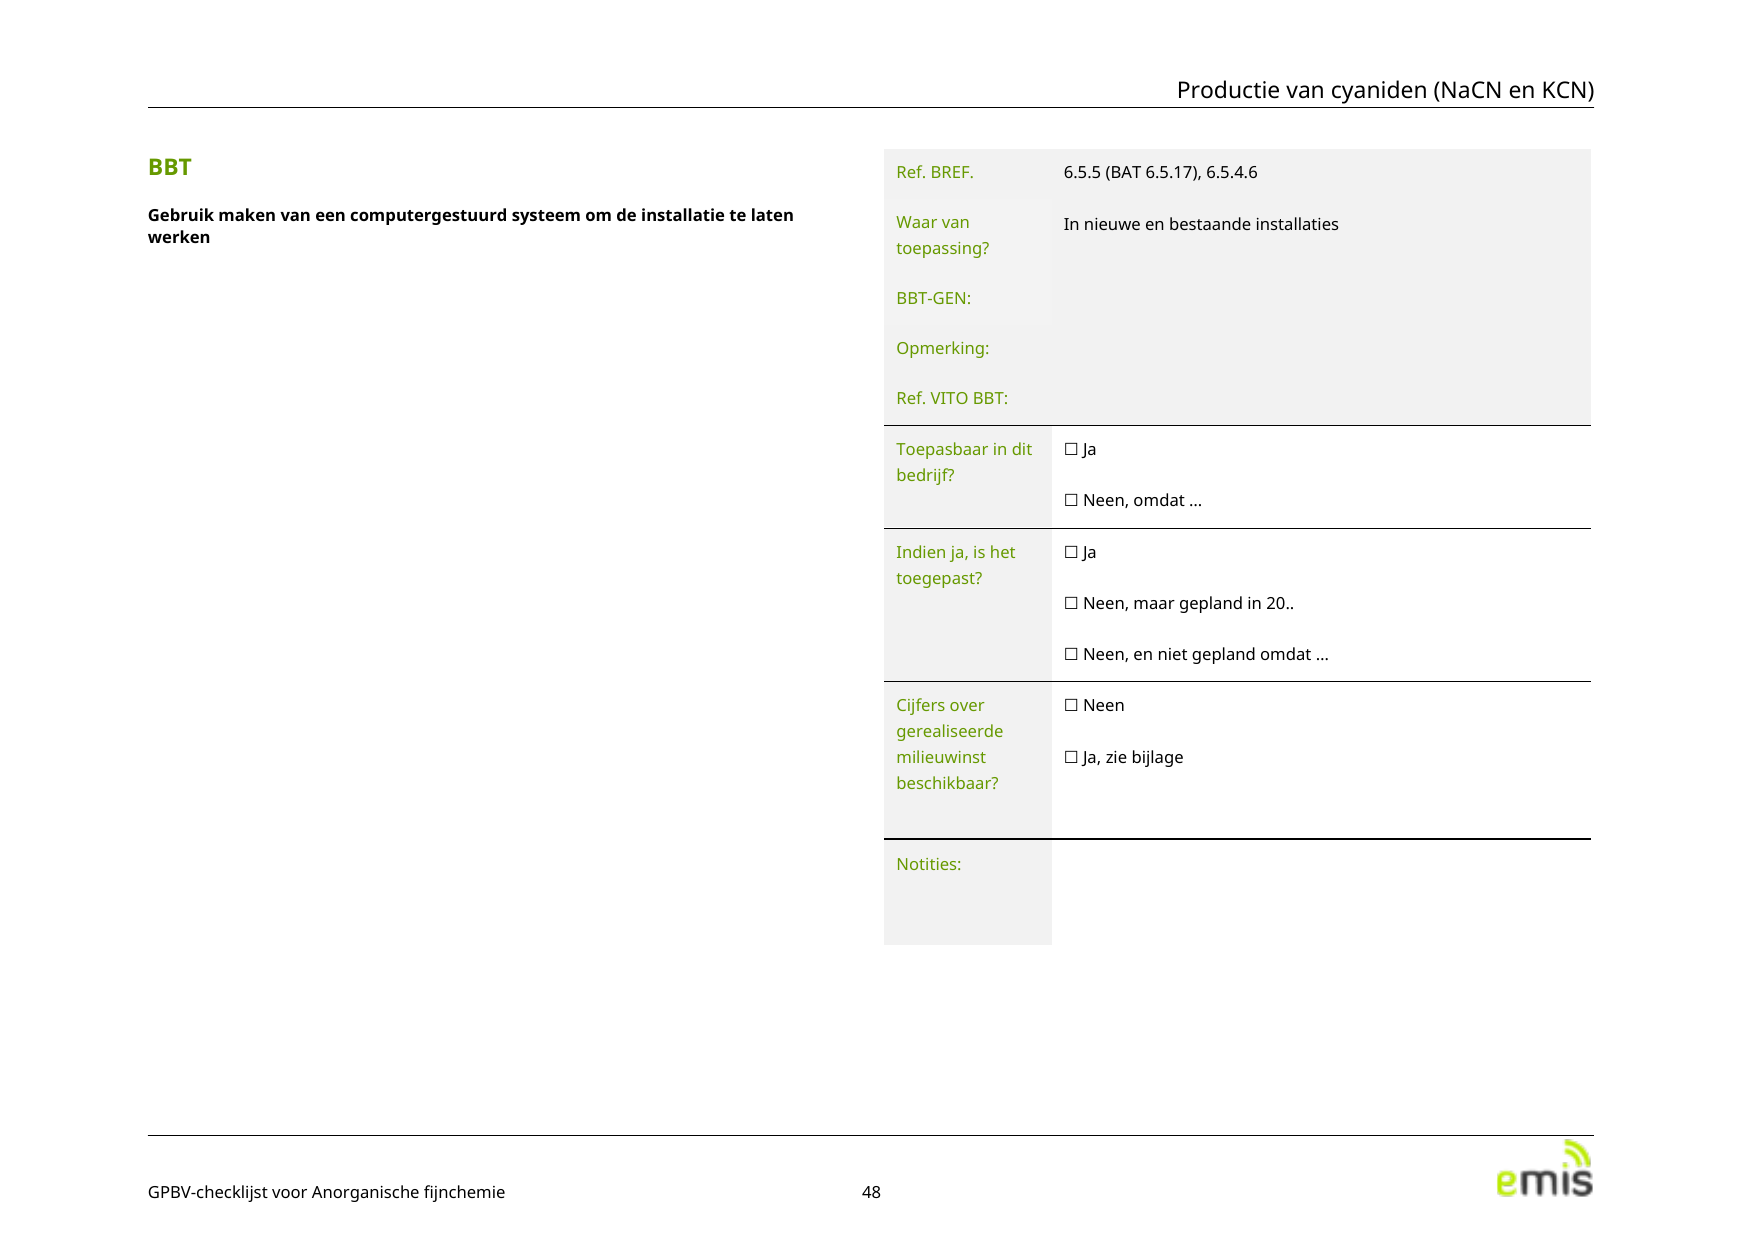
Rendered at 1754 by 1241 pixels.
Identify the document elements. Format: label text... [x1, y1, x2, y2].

text Productie van cyaniden (NaCN en KCN) [148, 74, 1594, 107]
table_header [870, 134, 1606, 959]
picture [1496, 1138, 1595, 1199]
table_header BBT Gebruik maken van een computergestuurd systeem om de installatie te laten werken [133, 134, 869, 959]
